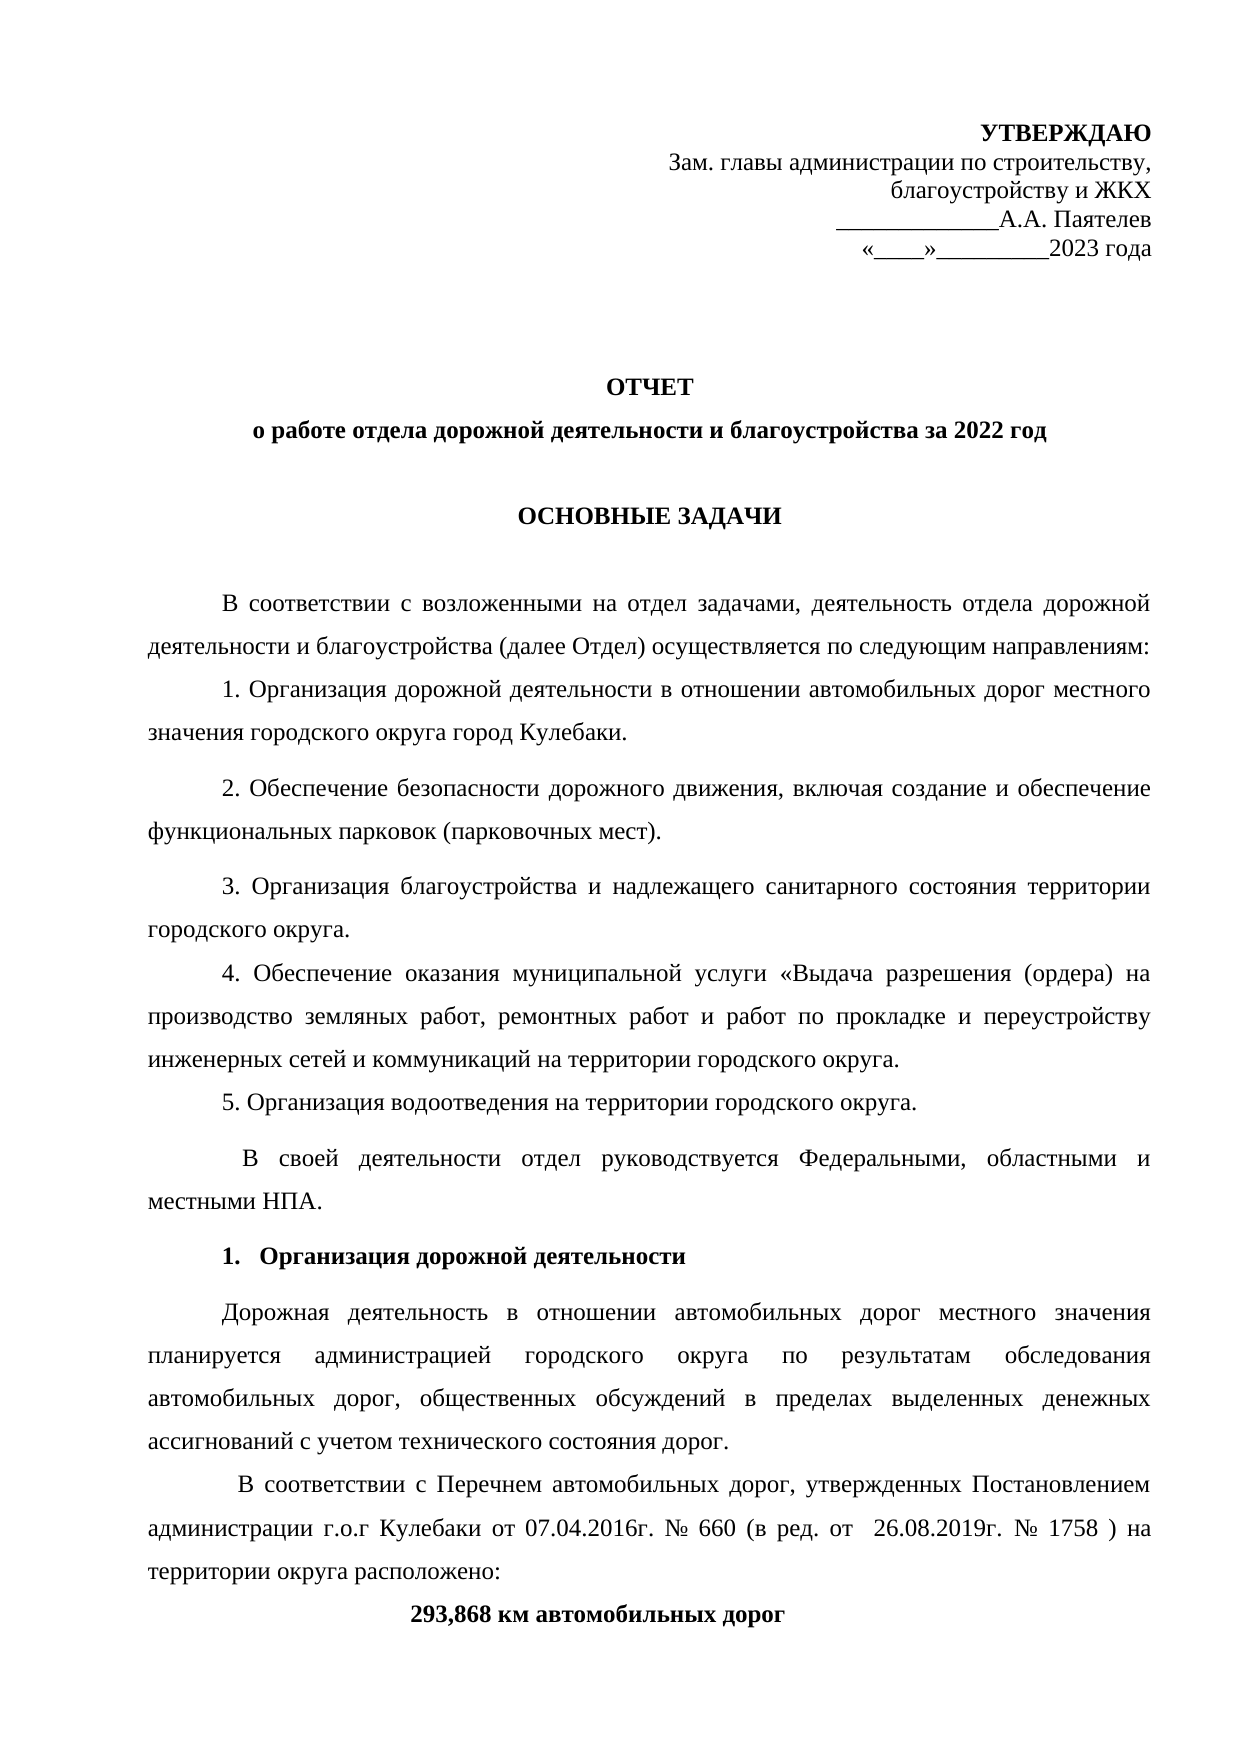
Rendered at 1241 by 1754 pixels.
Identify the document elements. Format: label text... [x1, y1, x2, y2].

text В соответствии с Перечнем автомобильных дорог, утвержденных Постановлением администрации г.о.г Кулебаки от 07.04.2016г. № 660 (в ред. от 26.08.2019г. № 1758 ) на территории округа расположено: [148, 1469, 1152, 1584]
text благоустройству и ЖКХ [148, 176, 1152, 204]
text Дорожная деятельность в отношении автомобильных дорог местного значения планируется администрацией городского округа по результатам обследования автомобильных дорог, общественных обсуждений в пределах выделенных денежных ассигнований с учетом технического состояния дорог. [148, 1297, 1152, 1455]
text «____»_________2023 года [148, 233, 1152, 262]
text В своей деятельности отдел руководствуется Федеральными, областными и местными НПА. [148, 1143, 1152, 1214]
text ОСНОВНЫЕ Задачи [74, 501, 1152, 530]
text _____________А.А. Паятелев [148, 204, 1152, 233]
text Зам. главы администрации по строительству, [148, 147, 1152, 176]
text 3. Организация благоустройства и надлежащего санитарного состояния территории городского округа. [148, 871, 1152, 943]
text 2. Обеспечение безопасности дорожного движения, включая создание и обеспечение функциональных парковок (парковочных мест). [148, 773, 1152, 844]
text 1. Организация дорожной деятельности в отношении автомобильных дорог местного значения городского округа город Кулебаки. [148, 674, 1152, 746]
list Организация дорожной деятельности [222, 1241, 1152, 1270]
text ОТЧЕТ [148, 372, 1152, 401]
text 293,868 км автомобильных дорог [148, 1599, 1152, 1628]
text В соответствии с возложенными на отдел задачами, деятельность отдела дорожной деятельности и благоустройства (далее Отдел) осуществляется по следующим направлениям: [148, 588, 1152, 659]
text 5. Организация водоотведения на территории городского округа. [148, 1087, 1152, 1116]
text 4. Обеспечение оказания муниципальной услуги «Выдача разрешения (ордера) на производство земляных работ, ремонтных работ и работ по прокладке и переустройству инженерных сетей и коммуникаций на территории городского округа. [148, 958, 1152, 1073]
text УТВЕРЖДАЮ [148, 118, 1152, 147]
text о работе отдела дорожной деятельности и благоустройства за 2022 год [148, 415, 1152, 444]
